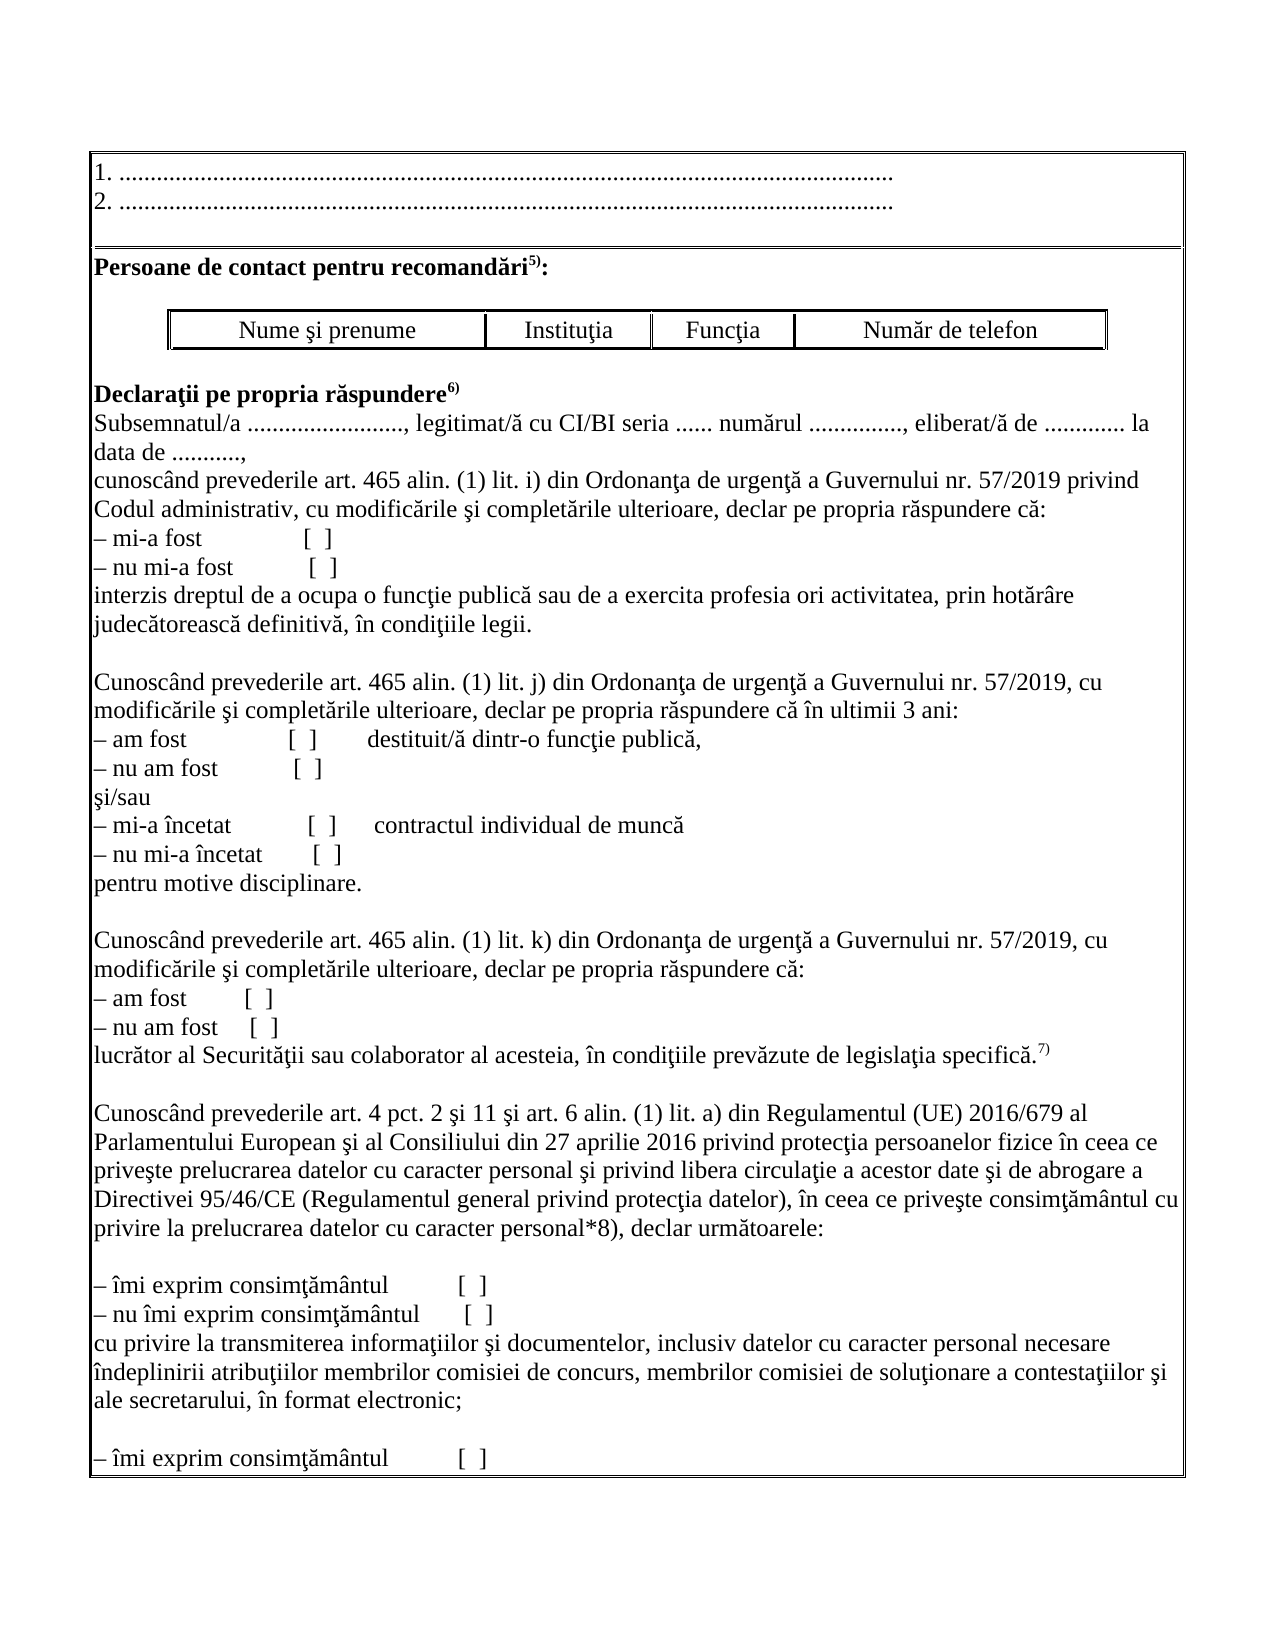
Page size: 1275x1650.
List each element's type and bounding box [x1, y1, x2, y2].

table_header [91, 154, 1184, 1475]
